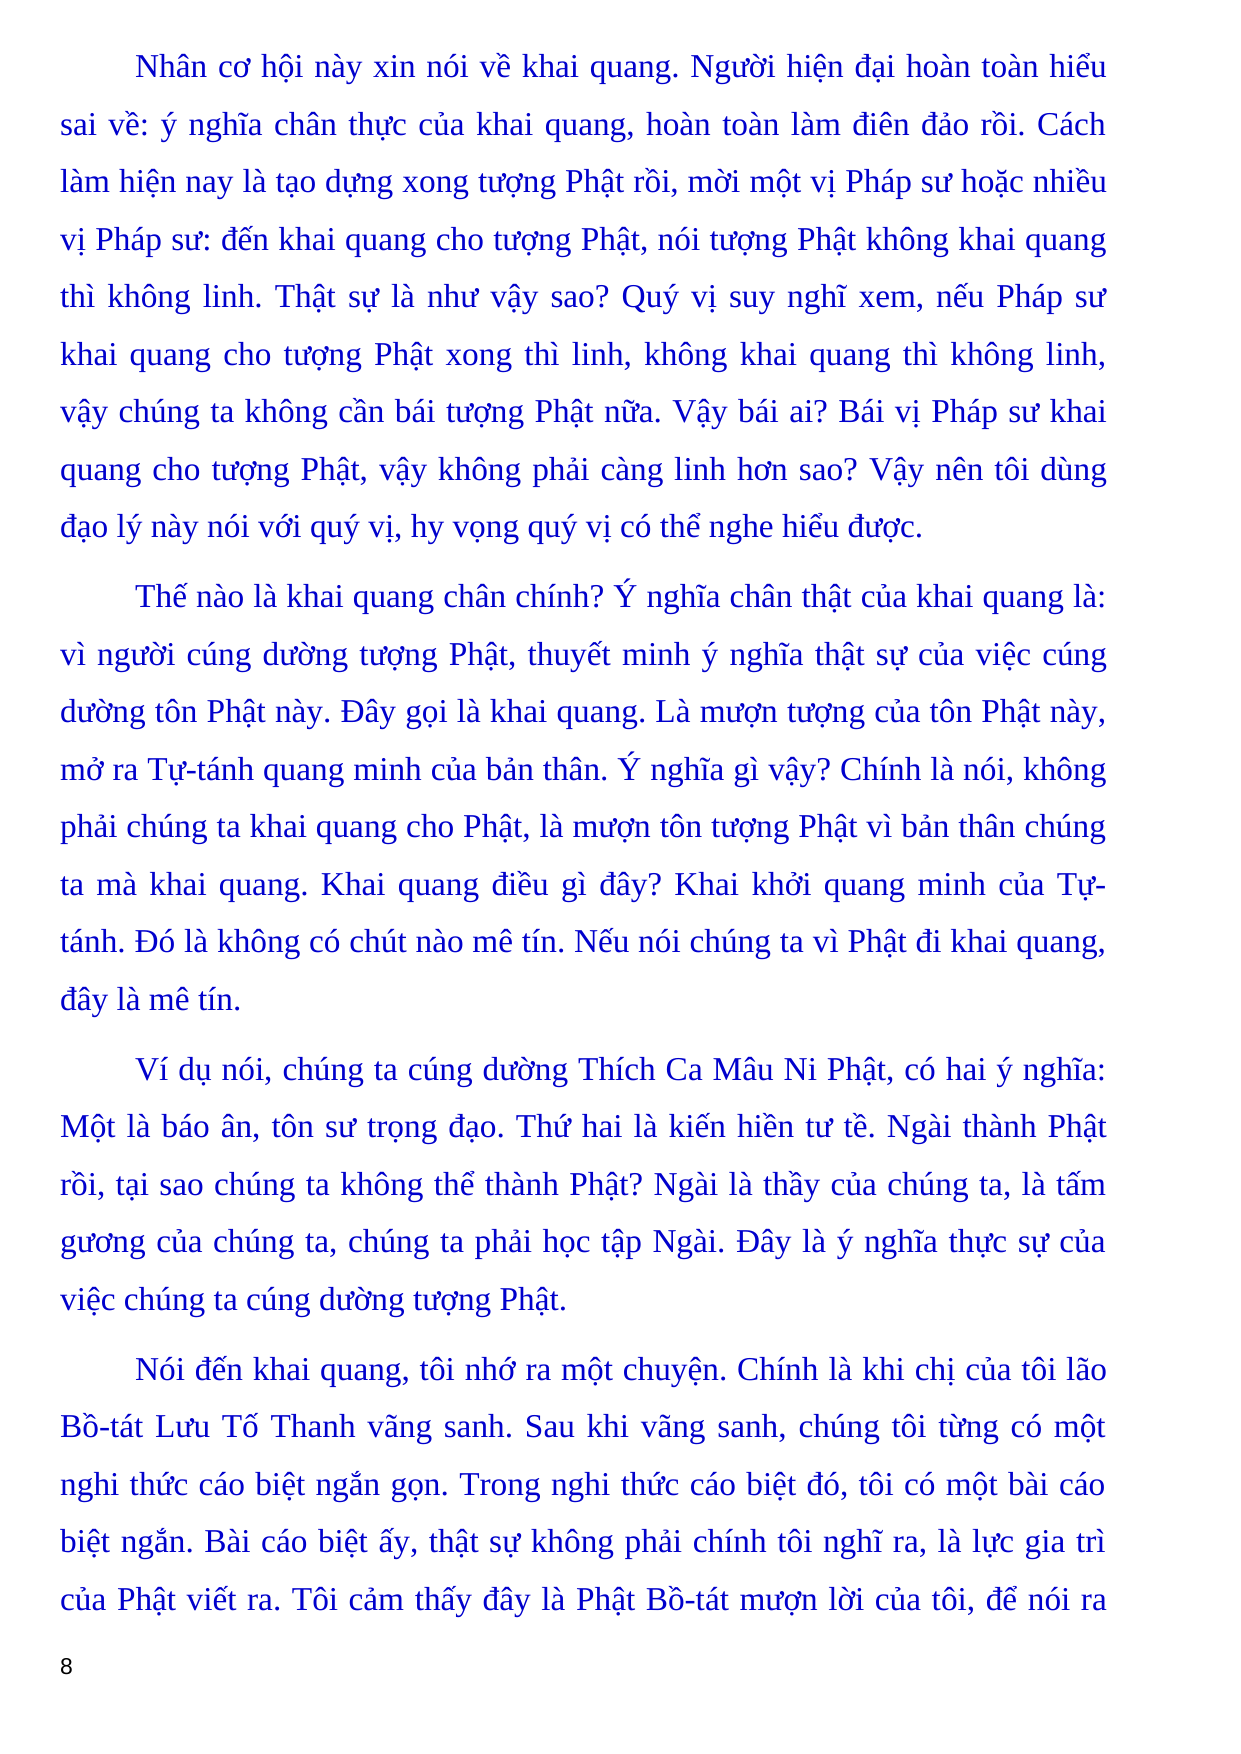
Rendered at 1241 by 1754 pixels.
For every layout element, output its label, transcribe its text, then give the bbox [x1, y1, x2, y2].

text Nhân cơ hội này xin nói về khai quang. Người hiện đại hoàn toàn hiểu sai về: ý nghĩa chân thực của khai quang, hoàn toàn làm điên đảo rồi. Cách làm hiện nay là tạo dựng xong tượng Phật rồi, mời một vị Pháp sư hoặc nhiều vị Pháp sư: đến khai quang cho tượng Phật, nói tượng Phật không khai quang thì không linh. Thật sự là như vậy sao? Quý vị suy nghĩ xem, nếu Pháp sư khai quang cho tượng Phật xong thì linh, không khai quang thì không linh, vậy chúng ta không cần bái tượng Phật nữa. Vậy bái ai? Bái vị Pháp sư khai quang cho tượng Phật, vậy không phải càng linh hơn sao? Vậy nên tôi dùng đạo lý này nói với quý vị, hy vọng quý vị có thể nghe hiểu được. [60, 46, 1108, 545]
text Ví dụ nói, chúng ta cúng dường Thích Ca Mâu Ni Phật, có hai ý nghĩa: Một là báo ân, tôn sư trọng đạo. Thứ hai là kiến hiền tư tề. Ngài thành Phật rồi, tại sao chúng ta không thể thành Phật? Ngài là thầy của chúng ta, là tấm gương của chúng ta, chúng ta phải học tập Ngài. Đây là ý nghĩa thực sự của việc chúng ta cúng dường tượng Phật. [60, 1049, 1108, 1317]
text Thế nào là khai quang chân chính? Ý nghĩa chân thật của khai quang là: vì người cúng dường tượng Phật, thuyết minh ý nghĩa thật sự của việc cúng dường tôn Phật này. Đây gọi là khai quang. Là mượn tượng của tôn Phật này, mở ra Tự-tánh quang minh của bản thân. Ý nghĩa gì vậy? Chính là nói, không phải chúng ta khai quang cho Phật, là mượn tôn tượng Phật vì bản thân chúng ta mà khai quang. Khai quang điều gì đây? Khai khởi quang minh của Tự-tánh. Đó là không có chút nào mê tín. Nếu nói chúng ta vì Phật đi khai quang, đây là mê tín. [60, 576, 1108, 1017]
